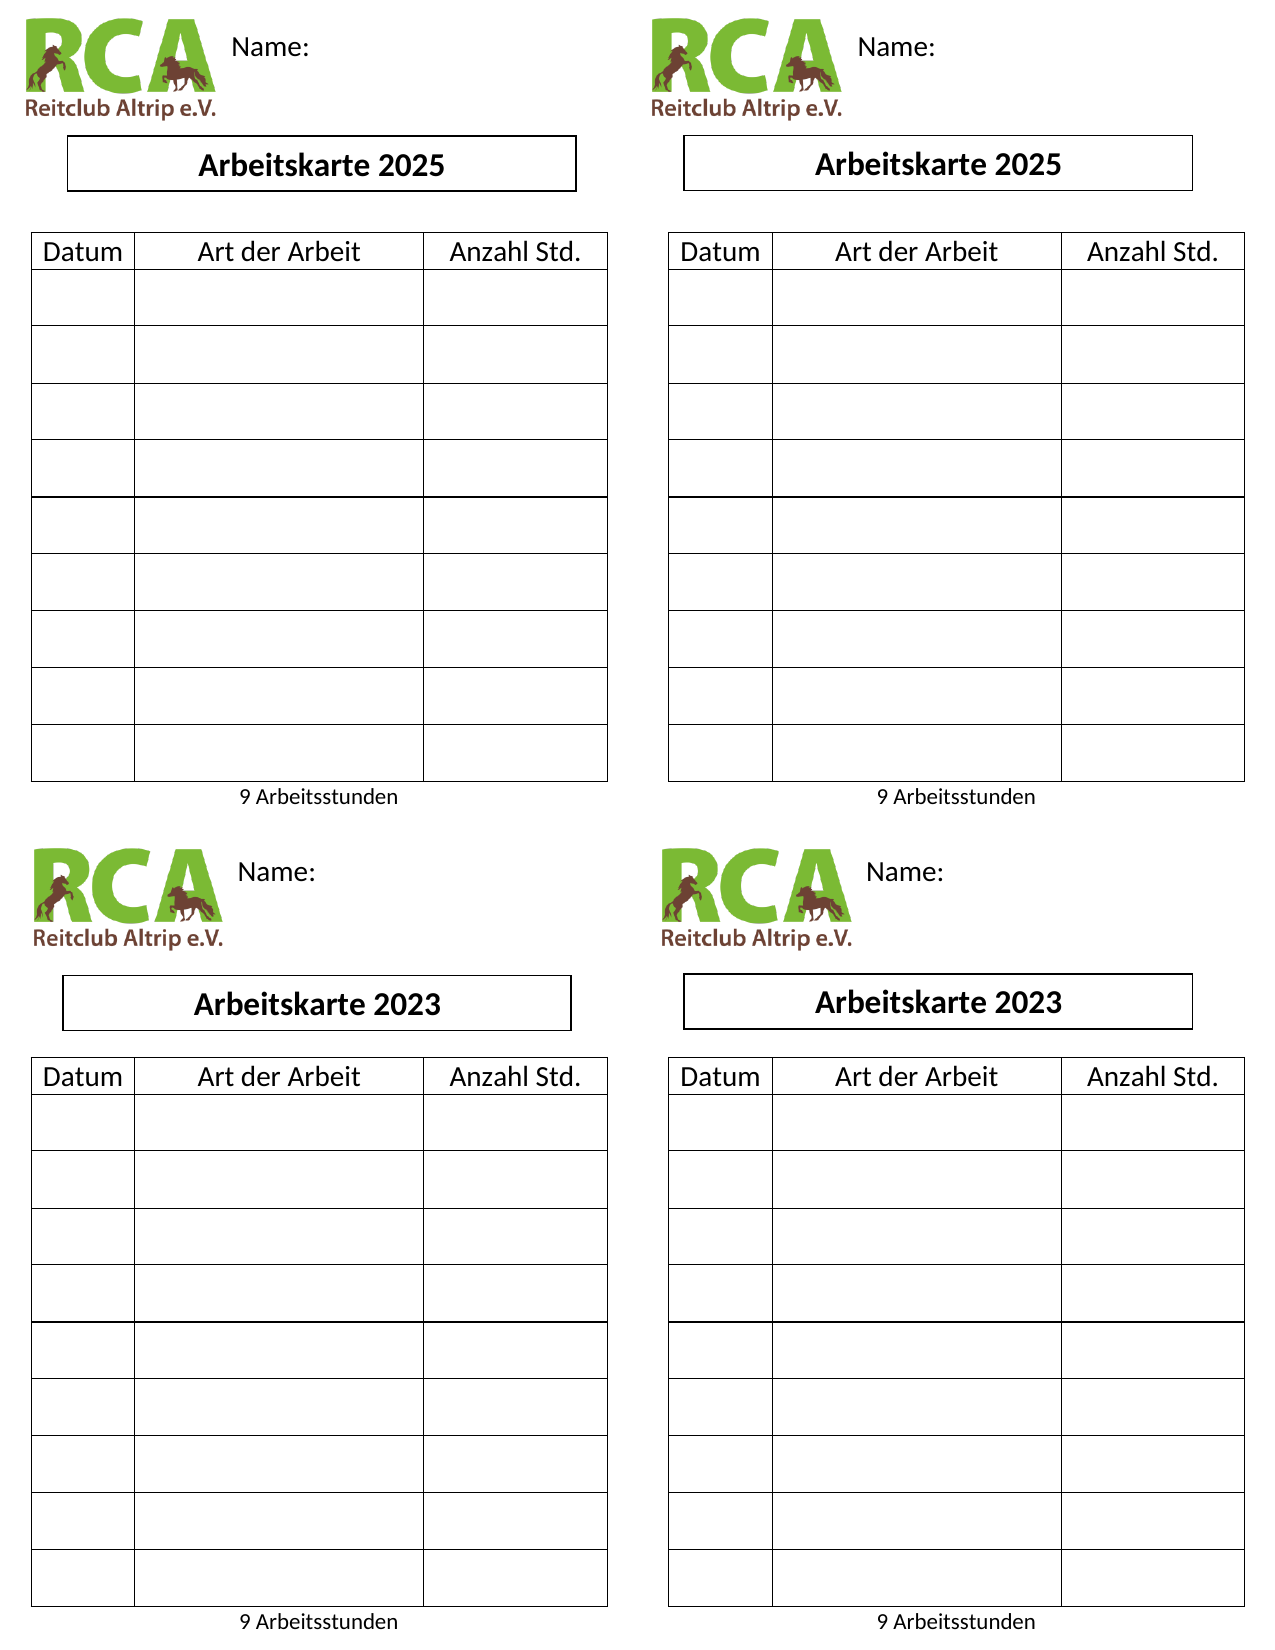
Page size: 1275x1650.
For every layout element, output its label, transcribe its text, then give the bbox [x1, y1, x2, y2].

table_header Name: 9 Arbeitsstunden [638, 0, 1275, 825]
table_header Name: 9 Arbeitsstunden [0, 0, 637, 825]
picture [643, 15, 850, 122]
table_cell Name: 9 Arbeitsstunden [0, 825, 637, 1650]
table_cell Name: 9 Arbeitsstunden [638, 825, 1275, 1650]
picture [25, 845, 232, 952]
picture [17, 15, 224, 122]
picture [653, 845, 860, 952]
